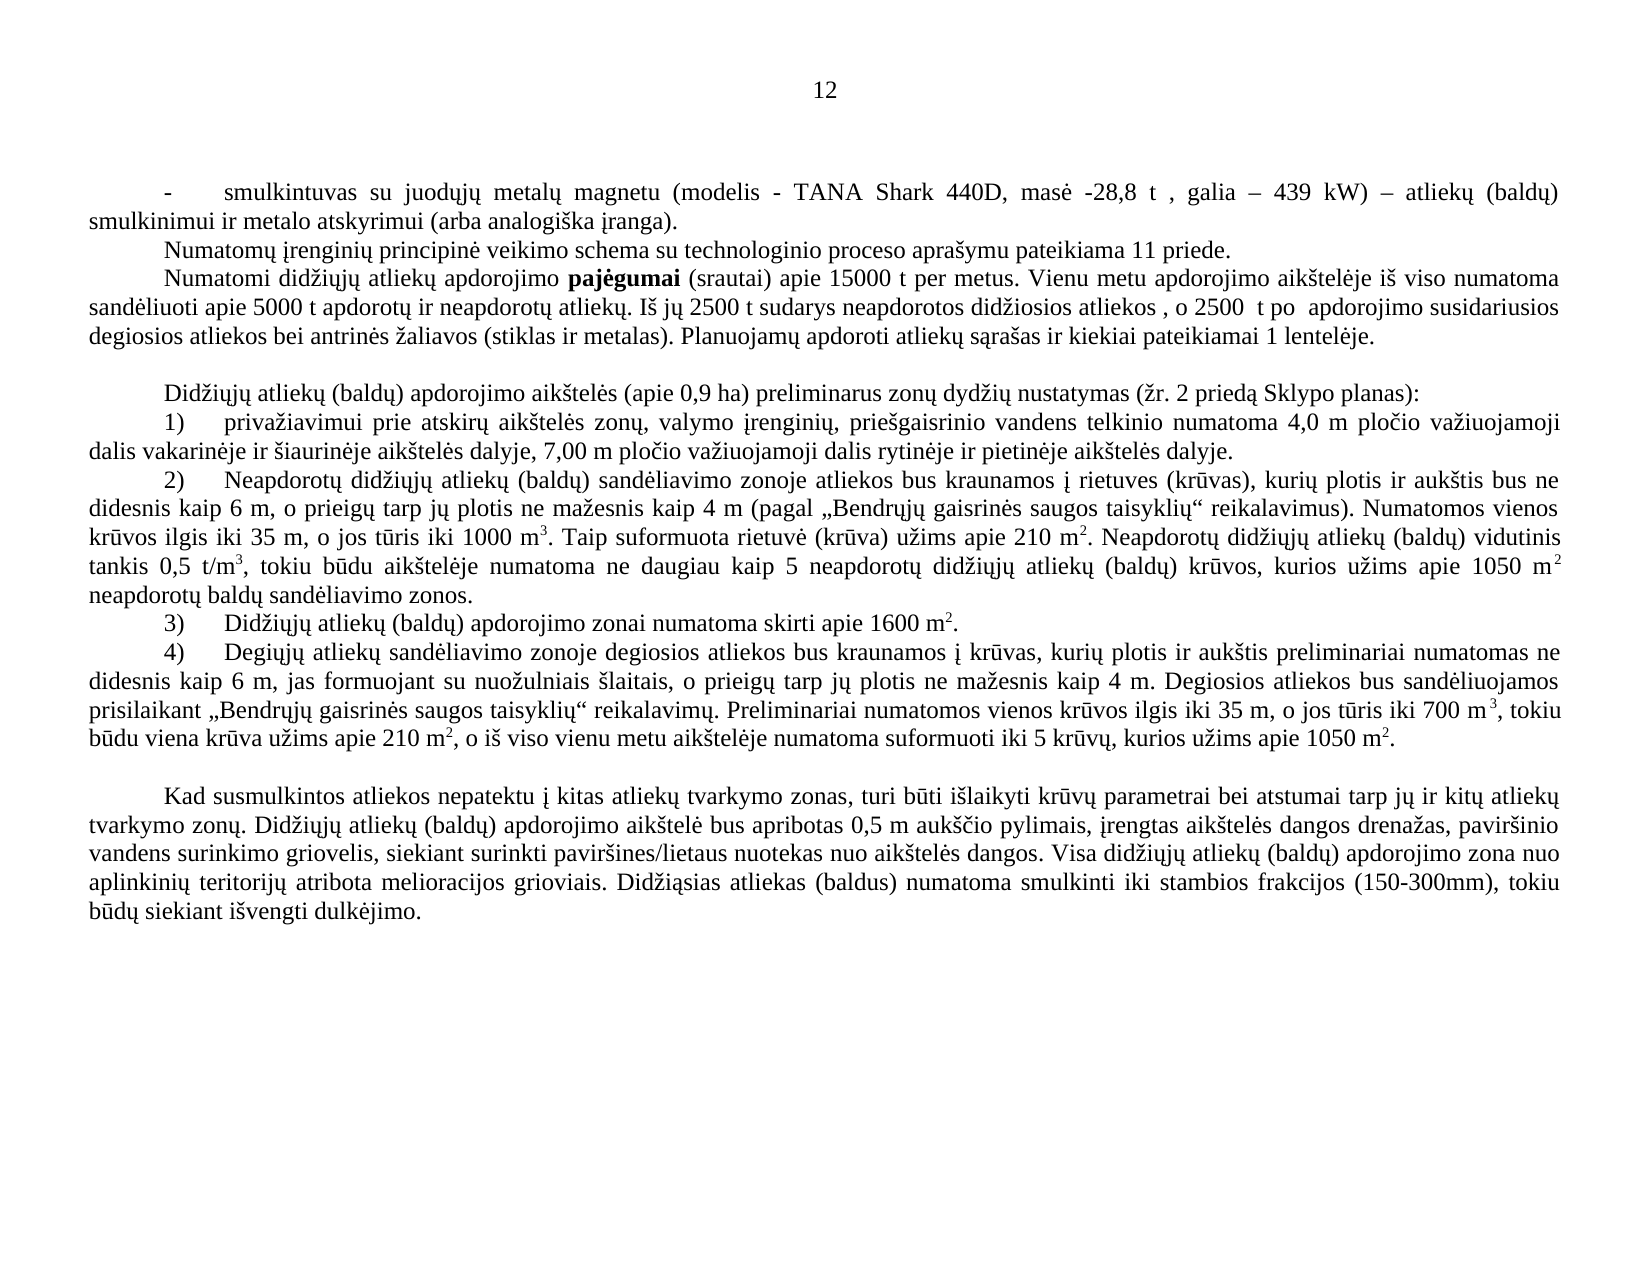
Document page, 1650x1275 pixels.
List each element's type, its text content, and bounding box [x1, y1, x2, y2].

list Didžiųjų atliekų (baldų) apdorojimo zonai numatoma skirti apie 1600 m2. [89, 608, 1561, 637]
list Degiųjų atliekų sandėliavimo zonoje degiosios atliekos bus kraunamos į krūvas, kurių plotis ir aukštis preliminariai numatomas ne didesnis kaip 6 m, jas formuojant su nuožulniais šlaitais, o prieigų tarp jų plotis ne mažesnis kaip 4 m. Degiosios atliekos bus sandėliuojamos prisilaikant „Bendrųjų gaisrinės saugos taisyklių“ reikalavimų. Preliminariai numatomos vienos krūvos ilgis iki 35 m, o jos tūris iki 700 m3, tokiu būdu viena krūva užims apie 210 m2, o iš viso vienu metu aikštelėje numatoma suformuoti iki 5 krūvų, kurios užims apie 1050 m2. [89, 637, 1561, 752]
text Kad susmulkintos atliekos nepatektu į kitas atliekų tvarkymo zonas, turi būti išlaikyti krūvų parametrai bei atstumai tarp jų ir kitų atliekų tvarkymo zonų. Didžiųjų atliekų (baldų) apdorojimo aikštelė bus apribotas 0,5 m aukščio pylimais, įrengtas aikštelės dangos drenažas, paviršinio vandens surinkimo griovelis, siekiant surinkti paviršines/lietaus nuotekas nuo aikštelės dangos. Visa didžiųjų atliekų (baldų) apdorojimo zona nuo aplinkinių teritorijų atribota melioracijos grioviais. Didžiąsias atliekas (baldus) numatoma smulkinti iki stambios frakcijos (150-300mm), tokiu būdų siekiant išvengti dulkėjimo. [89, 781, 1561, 925]
list smulkintuvas su juodųjų metalų magnetu (modelis - TANA Shark 440D, masė -28,8 t , galia – 439 kW) – atliekų (baldų) smulkinimui ir metalo atskyrimui (arba analogiška įranga). [89, 177, 1561, 235]
list privažiavimui prie atskirų aikštelės zonų, valymo įrenginių, priešgaisrinio vandens telkinio numatoma 4,0 m pločio važiuojamoji dalis vakarinėje ir šiaurinėje aikštelės dalyje, 7,00 m pločio važiuojamoji dalis rytinėje ir pietinėje aikštelės dalyje. [89, 407, 1561, 465]
text Numatomi didžiųjų atliekų apdorojimo pajėgumai (srautai) apie 15000 t per metus. Vienu metu apdorojimo aikštelėje iš viso numatoma sandėliuoti apie 5000 t apdorotų ir neapdorotų atliekų. Iš jų 2500 t sudarys neapdorotos didžiosios atliekos , o 2500 t po apdorojimo susidariusios degiosios atliekos bei antrinės žaliavos (stiklas ir metalas). Planuojamų apdoroti atliekų sąrašas ir kiekiai pateikiamai 1 lentelėje. [89, 263, 1561, 350]
text Didžiųjų atliekų (baldų) apdorojimo aikštelės (apie 0,9 ha) preliminarus zonų dydžių nustatymas (žr. 2 priedą Sklypo planas): [89, 378, 1561, 407]
list Neapdorotų didžiųjų atliekų (baldų) sandėliavimo zonoje atliekos bus kraunamos į rietuves (krūvas), kurių plotis ir aukštis bus ne didesnis kaip 6 m, o prieigų tarp jų plotis ne mažesnis kaip 4 m (pagal „Bendrųjų gaisrinės saugos taisyklių“ reikalavimus). Numatomos vienos krūvos ilgis iki 35 m, o jos tūris iki 1000 m3. Taip suformuota rietuvė (krūva) užims apie 210 m2. Neapdorotų didžiųjų atliekų (baldų) vidutinis tankis 0,5 t/m3, tokiu būdu aikštelėje numatoma ne daugiau kaip 5 neapdorotų didžiųjų atliekų (baldų) krūvos, kurios užims apie 1050 m2 neapdorotų baldų sandėliavimo zonos. [89, 465, 1561, 608]
text Numatomų įrenginių principinė veikimo schema su technologinio proceso aprašymu pateikiama 11 priede. [89, 235, 1561, 263]
